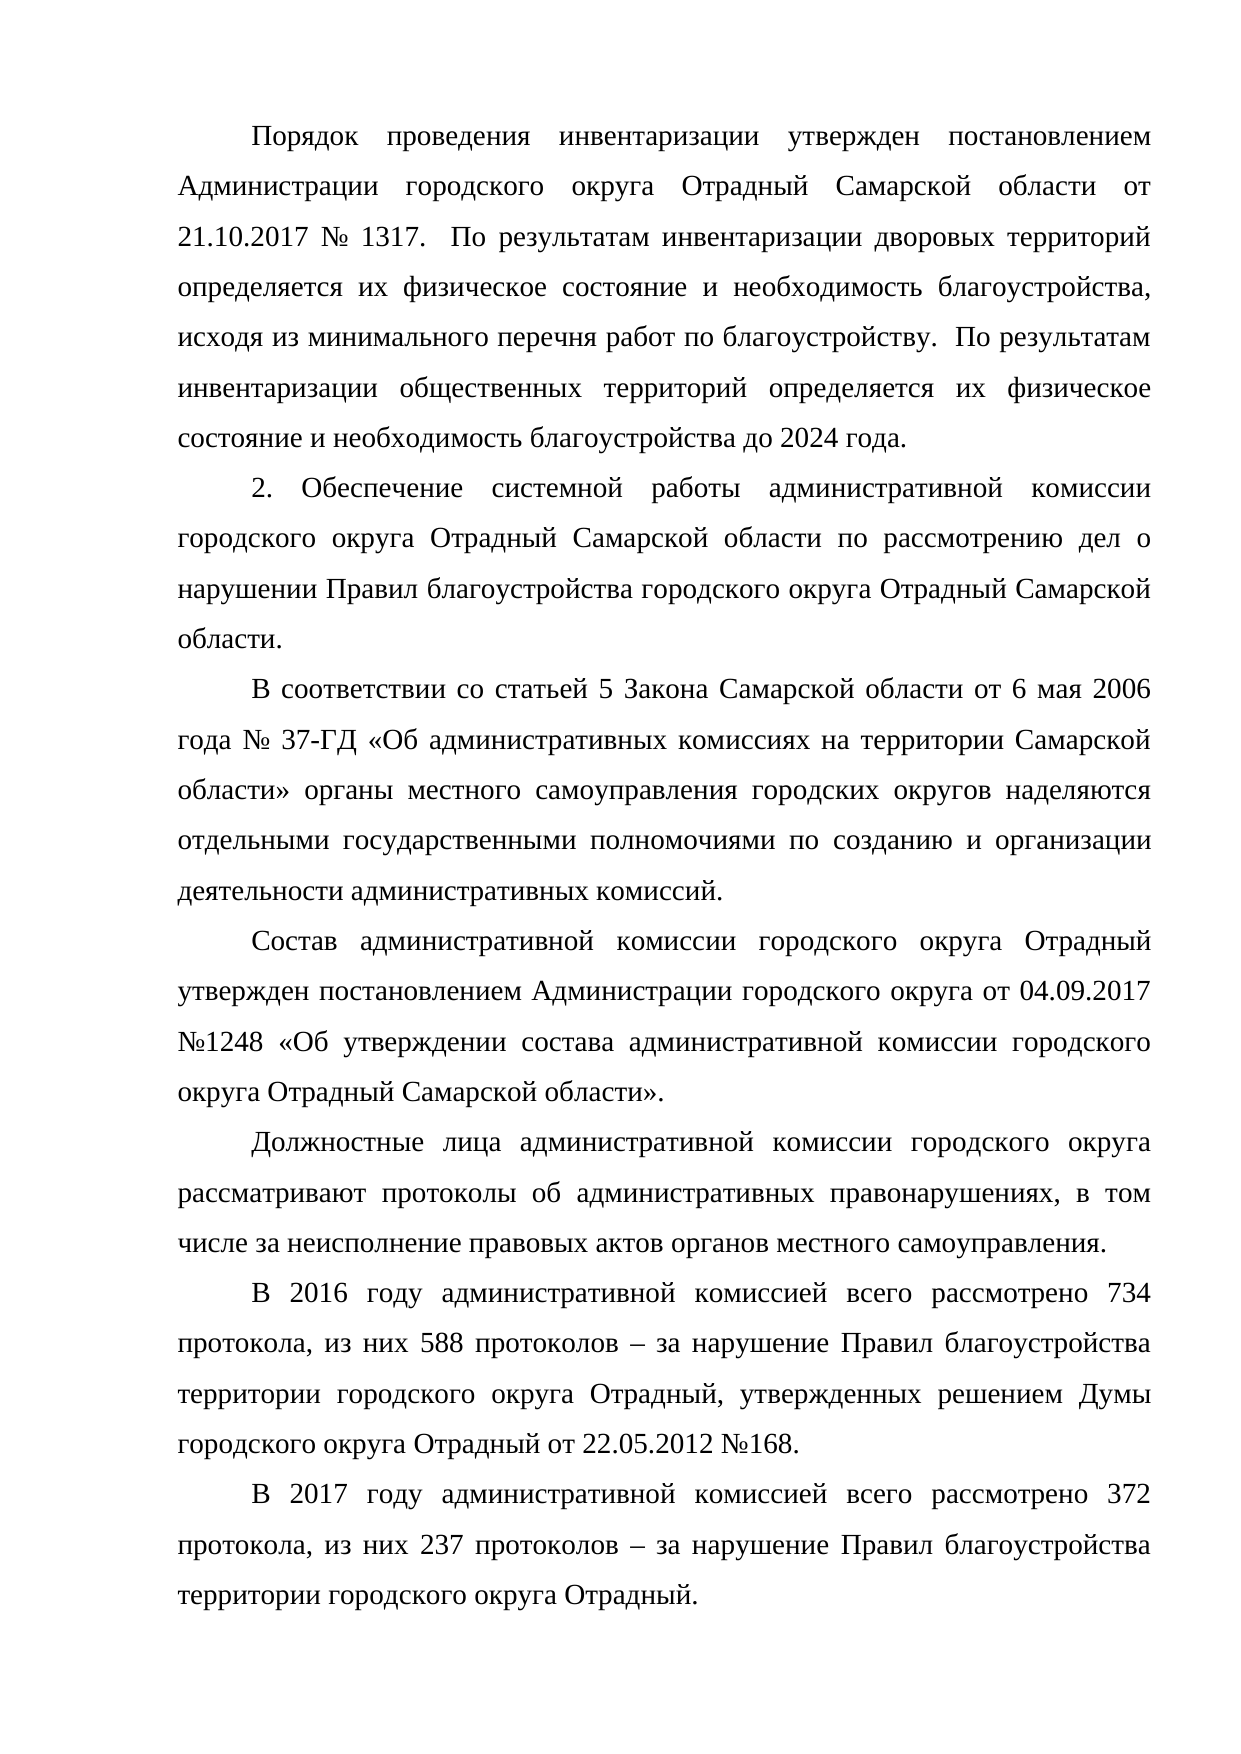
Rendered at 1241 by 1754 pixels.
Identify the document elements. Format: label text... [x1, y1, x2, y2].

text В соответствии со статьей 5 Закона Самарской области от 6 мая 2006 года № 37-ГД «Об административных комиссиях на территории Самарской области» органы местного самоуправления городских округов наделяются отдельными государственными полномочиями по созданию и организации деятельности административных комиссий. [177, 672, 1152, 906]
text Должностные лица административной комиссии городского округа рассматривают протоколы об административных правонарушениях, в том числе за неисполнение правовых актов органов местного самоуправления. [177, 1124, 1152, 1258]
text Состав административной комиссии городского округа Отрадный утвержден постановлением Администрации городского округа от 04.09.2017 №1248 «Об утверждении состава административной комиссии городского округа Отрадный Самарской области». [177, 923, 1152, 1108]
text В 2017 году административной комиссией всего рассмотрено 372 протокола, из них 237 протоколов – за нарушение Правил благоустройства территории городского округа Отрадный. [177, 1477, 1152, 1611]
text Порядок проведения инвентаризации утвержден постановлением Администрации городского округа Отрадный Самарской области от 21.10.2017 № 1317. По результатам инвентаризации дворовых территорий определяется их физическое состояние и необходимость благоустройства, исходя из минимального перечня работ по благоустройству. По результатам инвентаризации общественных территорий определяется их физическое состояние и необходимость благоустройства до 2024 года. [177, 118, 1152, 453]
text В 2016 году административной комиссией всего рассмотрено 734 протокола, из них 588 протоколов – за нарушение Правил благоустройства территории городского округа Отрадный, утвержденных решением Думы городского округа Отрадный от 22.05.2012 №168. [177, 1275, 1152, 1460]
text 2. Обеспечение системной работы административной комиссии городского округа Отрадный Самарской области по рассмотрению дел о нарушении Правил благоустройства городского округа Отрадный Самарской области. [177, 470, 1152, 655]
